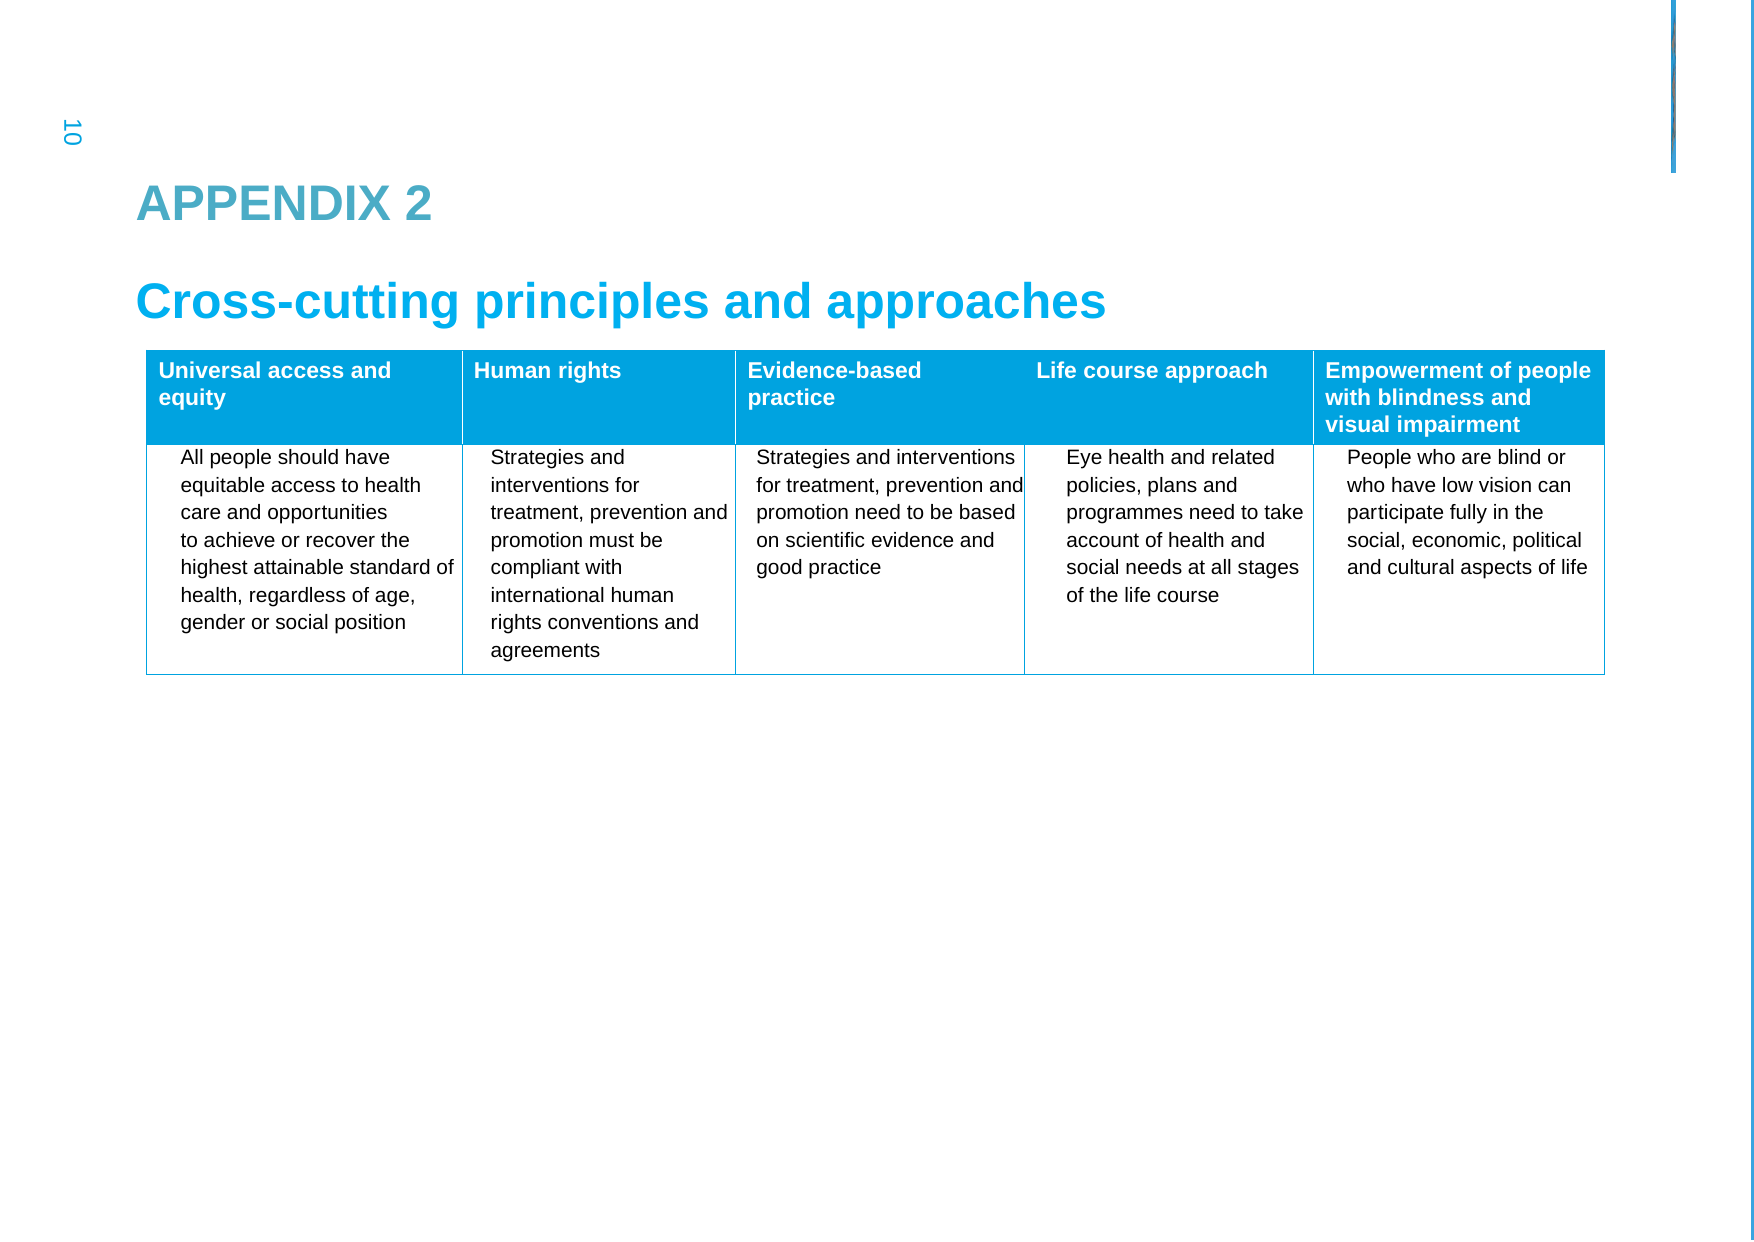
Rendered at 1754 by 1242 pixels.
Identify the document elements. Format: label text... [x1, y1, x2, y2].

table_header Human rights [463, 351, 735, 444]
table_header Evidence-based Life course approach practice [736, 351, 1313, 444]
table_header Universal access and equity [147, 351, 462, 444]
table_cell Strategies and interventions for treatment, prevention and promotion need to be based on scientific evidence and good practice [736, 445, 1024, 673]
picture [1671, 0, 1676, 173]
table_cell All people should have equitable access to health care and opportunities to achieve or recover the highest attainable standard of health, regardless of age, gender or social position [147, 445, 462, 673]
subtitle APPENDIX 2 [135, 173, 1618, 231]
table_cell Eye health and related policies, plans and programmes need to take account of health and social needs at all stages of the life course [1025, 445, 1313, 673]
subtitle Cross-cutting principles and approaches [135, 271, 1618, 329]
table_header Empowerment of people with blindness and visual impairment [1314, 351, 1604, 444]
table_cell People who are blind or who have low vision can participate fully in the social, economic, political and cultural aspects of life [1314, 445, 1604, 673]
table_cell Strategies and interventions for treatment, prevention and promotion must be compliant with international human rights conventions and agreements [463, 445, 735, 673]
